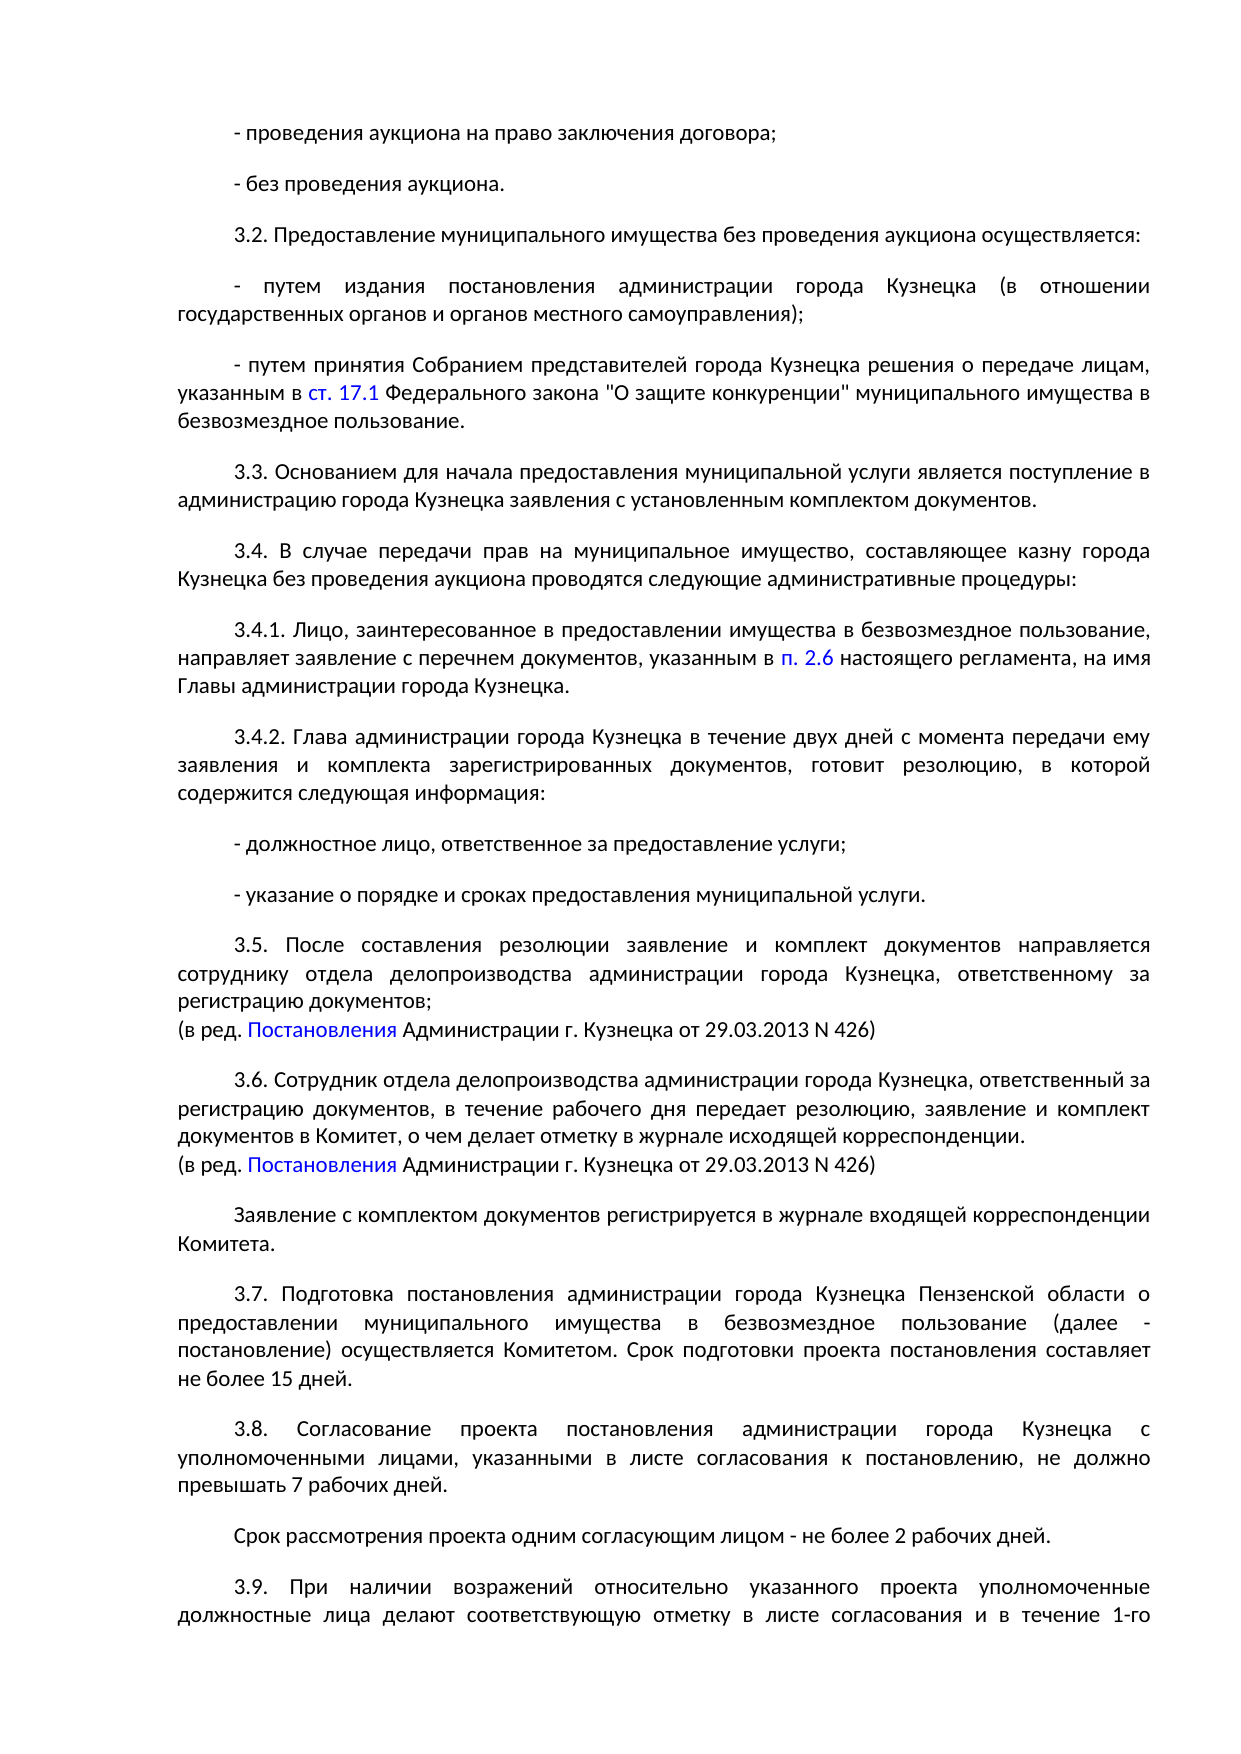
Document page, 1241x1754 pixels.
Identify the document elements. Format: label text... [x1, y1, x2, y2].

text 3.7. Подготовка постановления администрации города Кузнецка Пензенской области о предоставлении муниципального имущества в безвозмездное пользование (далее - постановление) осуществляется Комитетом. Срок подготовки проекта постановления составляет не более 15 дней. [177, 1279, 1152, 1392]
text Заявление с комплектом документов регистрируется в журнале входящей корреспонденции Комитета. [177, 1201, 1152, 1257]
text 3.5. После составления резолюции заявление и комплект документов направляется сотруднику отдела делопроизводства администрации города Кузнецка, ответственному за регистрацию документов; [177, 931, 1152, 1015]
text 3.4.2. Глава администрации города Кузнецка в течение двух дней с момента передачи ему заявления и комплекта зарегистрированных документов, готовит резолюцию, в которой содержится следующая информация: [177, 722, 1152, 806]
text - должностное лицо, ответственное за предоставление услуги; [177, 829, 1152, 857]
text 3.4.1. Лицо, заинтересованное в предоставлении имущества в безвозмездное пользование, направляет заявление с перечнем документов, указанным в п. 2.6 настоящего регламента, на имя Главы администрации города Кузнецка. [177, 615, 1152, 699]
text 3.3. Основанием для начала предоставления муниципальной услуги является поступление в администрацию города Кузнецка заявления с установленным комплектом документов. [177, 457, 1152, 513]
text 3.2. Предоставление муниципального имущества без проведения аукциона осуществляется: [177, 220, 1152, 248]
text (в ред. Постановления Администрации г. Кузнецка от 29.03.2013 N 426) [177, 1150, 1152, 1178]
text 3.8. Согласование проекта постановления администрации города Кузнецка с уполномоченными лицами, указанными в листе согласования к постановлению, не должно превышать 7 рабочих дней. [177, 1414, 1152, 1499]
text - указание о порядке и сроках предоставления муниципальной услуги. [177, 880, 1152, 908]
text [177, 1572, 1152, 1628]
text - путем принятия Собранием представителей города Кузнецка решения о передаче лицам, указанным в ст. 17.1 Федерального закона "О защите конкуренции" муниципального имущества в безвозмездное пользование. [177, 350, 1152, 434]
text - проведения аукциона на право заключения договора; [177, 118, 1152, 146]
text Срок рассмотрения проекта одним согласующим лицом - не более 2 рабочих дней. [177, 1522, 1152, 1549]
text 3.6. Сотрудник отдела делопроизводства администрации города Кузнецка, ответственный за регистрацию документов, в течение рабочего дня передает резолюцию, заявление и комплект документов в Комитет, о чем делает отметку в журнале исходящей корреспонденции. [177, 1066, 1152, 1150]
text (в ред. Постановления Администрации г. Кузнецка от 29.03.2013 N 426) [177, 1015, 1152, 1043]
text 3.4. В случае передачи прав на муниципальное имущество, составляющее казну города Кузнецка без проведения аукциона проводятся следующие административные процедуры: [177, 536, 1152, 592]
text - путем издания постановления администрации города Кузнецка (в отношении государственных органов и органов местного самоуправления); [177, 271, 1152, 327]
text - без проведения аукциона. [177, 169, 1152, 197]
